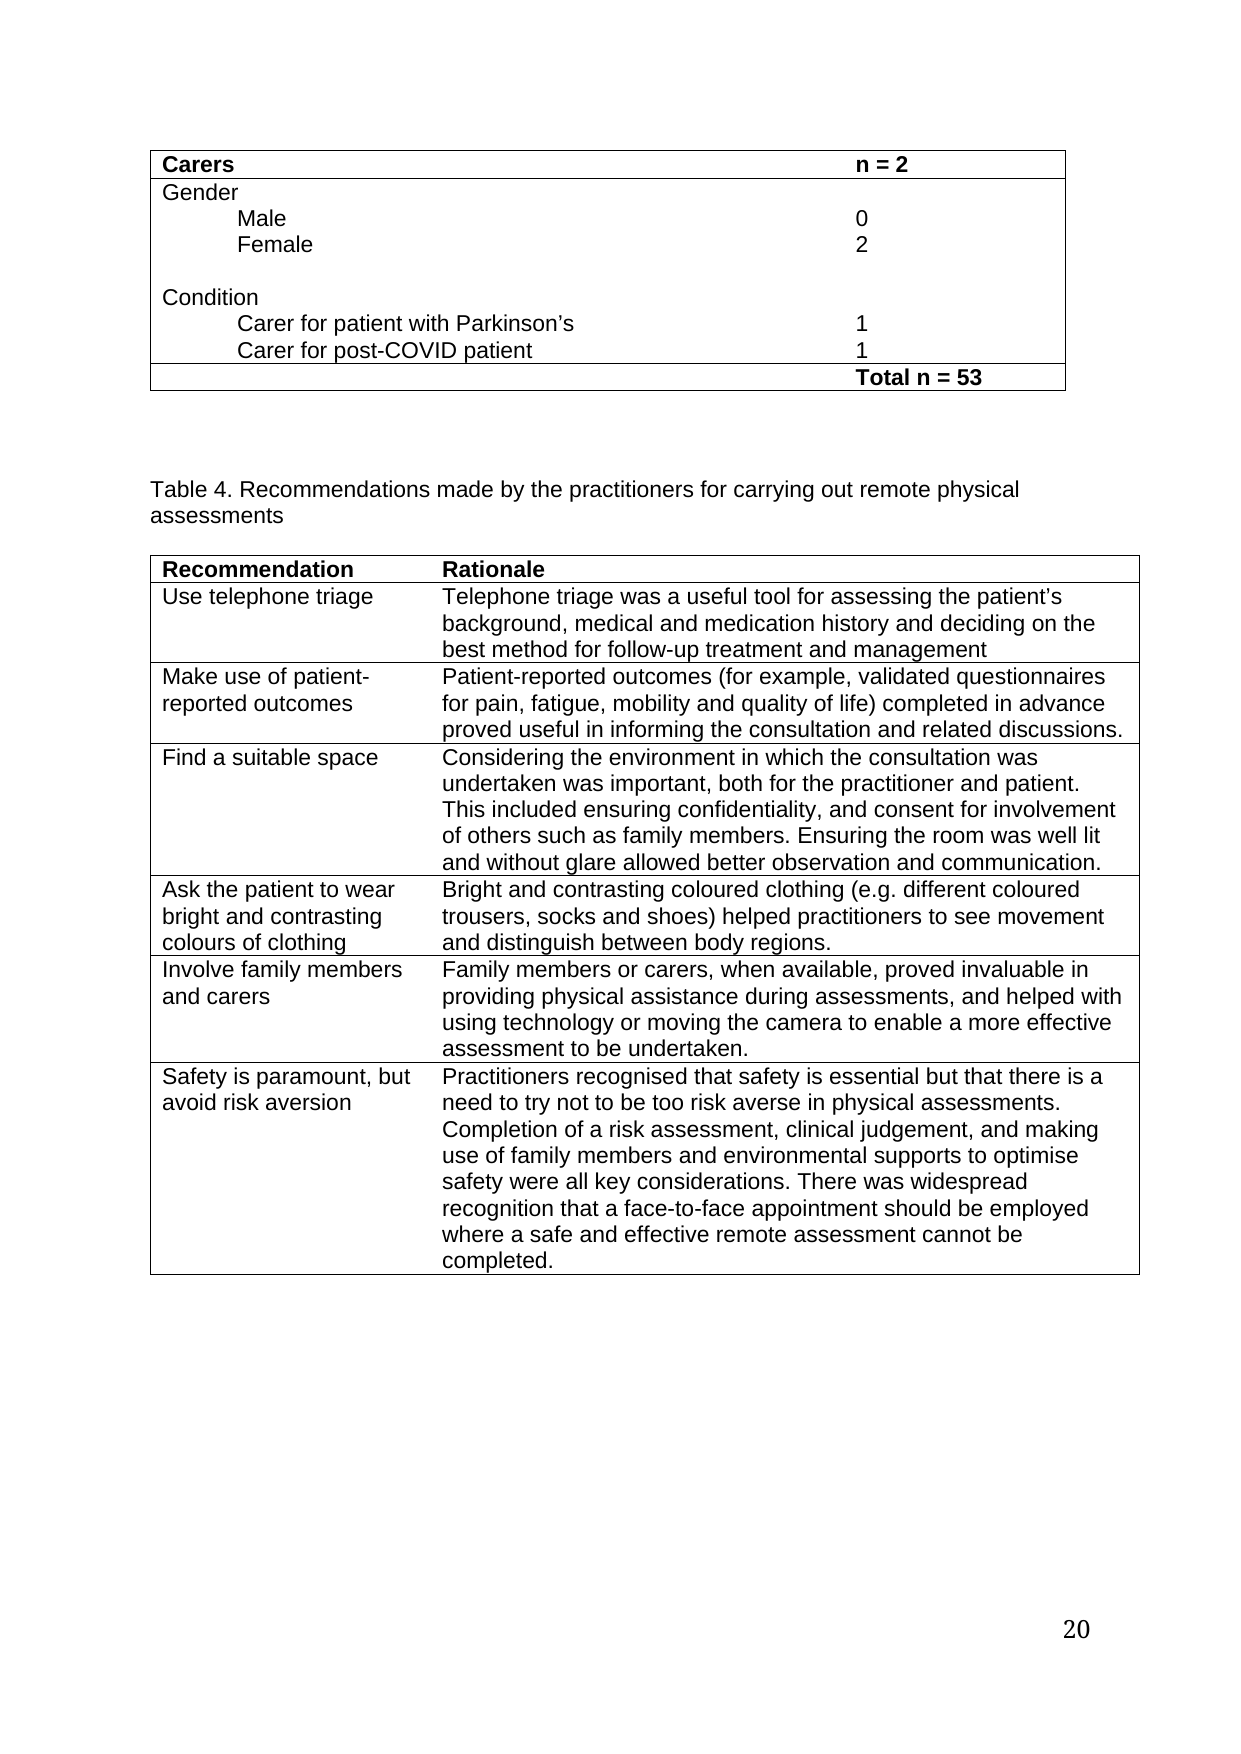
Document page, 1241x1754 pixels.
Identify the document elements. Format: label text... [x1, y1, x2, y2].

table_cell Make use of patient-reported outcomes [151, 663, 431, 742]
table_cell Safety is paramount, but avoid risk aversion [151, 1063, 431, 1274]
table_cell Practitioners recognised that safety is essential but that there is a need to try not to be too risk averse in physical assessments. Completion of a risk assessment, clinical judgement, and making use of family members and environmental supports to optimise safety were all key considerations. There was widespread recognition that a face-to-face appointment should be employed where a safe and effective remote assessment cannot be completed. [431, 1063, 1139, 1274]
table_cell Telephone triage was a useful tool for assessing the patient’s background, medical and medication history and deciding on the best method for follow-up treatment and management [431, 583, 1139, 662]
table_header Recommendation [151, 556, 431, 582]
table_cell Involve family members and carers [151, 956, 431, 1062]
table_cell Carers [151, 151, 844, 177]
table_cell Bright and contrasting coloured clothing (e.g. different coloured trousers, socks and shoes) helped practitioners to see movement and distinguish between body regions. [431, 876, 1139, 955]
table_cell n = 2 [844, 151, 1065, 177]
text Table 4. Recommendations made by the practitioners for carrying out remote physical assessments [150, 476, 1090, 528]
table_cell Use telephone triage [151, 583, 431, 662]
table_cell Ask the patient to wear bright and contrasting colours of clothing [151, 876, 431, 955]
table_header Rationale [431, 556, 1139, 582]
table_cell Patient-reported outcomes (for example, validated questionnaires for pain, fatigue, mobility and quality of life) completed in advance proved useful in informing the consultation and related discussions. [431, 663, 1139, 742]
table_cell Total n = 53 [844, 364, 1065, 390]
table_cell [151, 364, 844, 390]
table_cell Find a suitable space [151, 744, 431, 875]
table_cell Family members or carers, when available, proved invaluable in providing physical assistance during assessments, and helped with using technology or moving the camera to enable a more effective assessment to be undertaken. [431, 956, 1139, 1062]
table_cell Gender Male Female Condition Carer for patient with Parkinson’s Carer for post-COVID patient [151, 179, 844, 363]
table_cell 0 2 1 1 [844, 179, 1065, 363]
table_cell Considering the environment in which the consultation was undertaken was important, both for the practitioner and patient. This included ensuring confidentiality, and consent for involvement of others such as family members. Ensuring the room was well lit and without glare allowed better observation and communication. [431, 744, 1139, 875]
